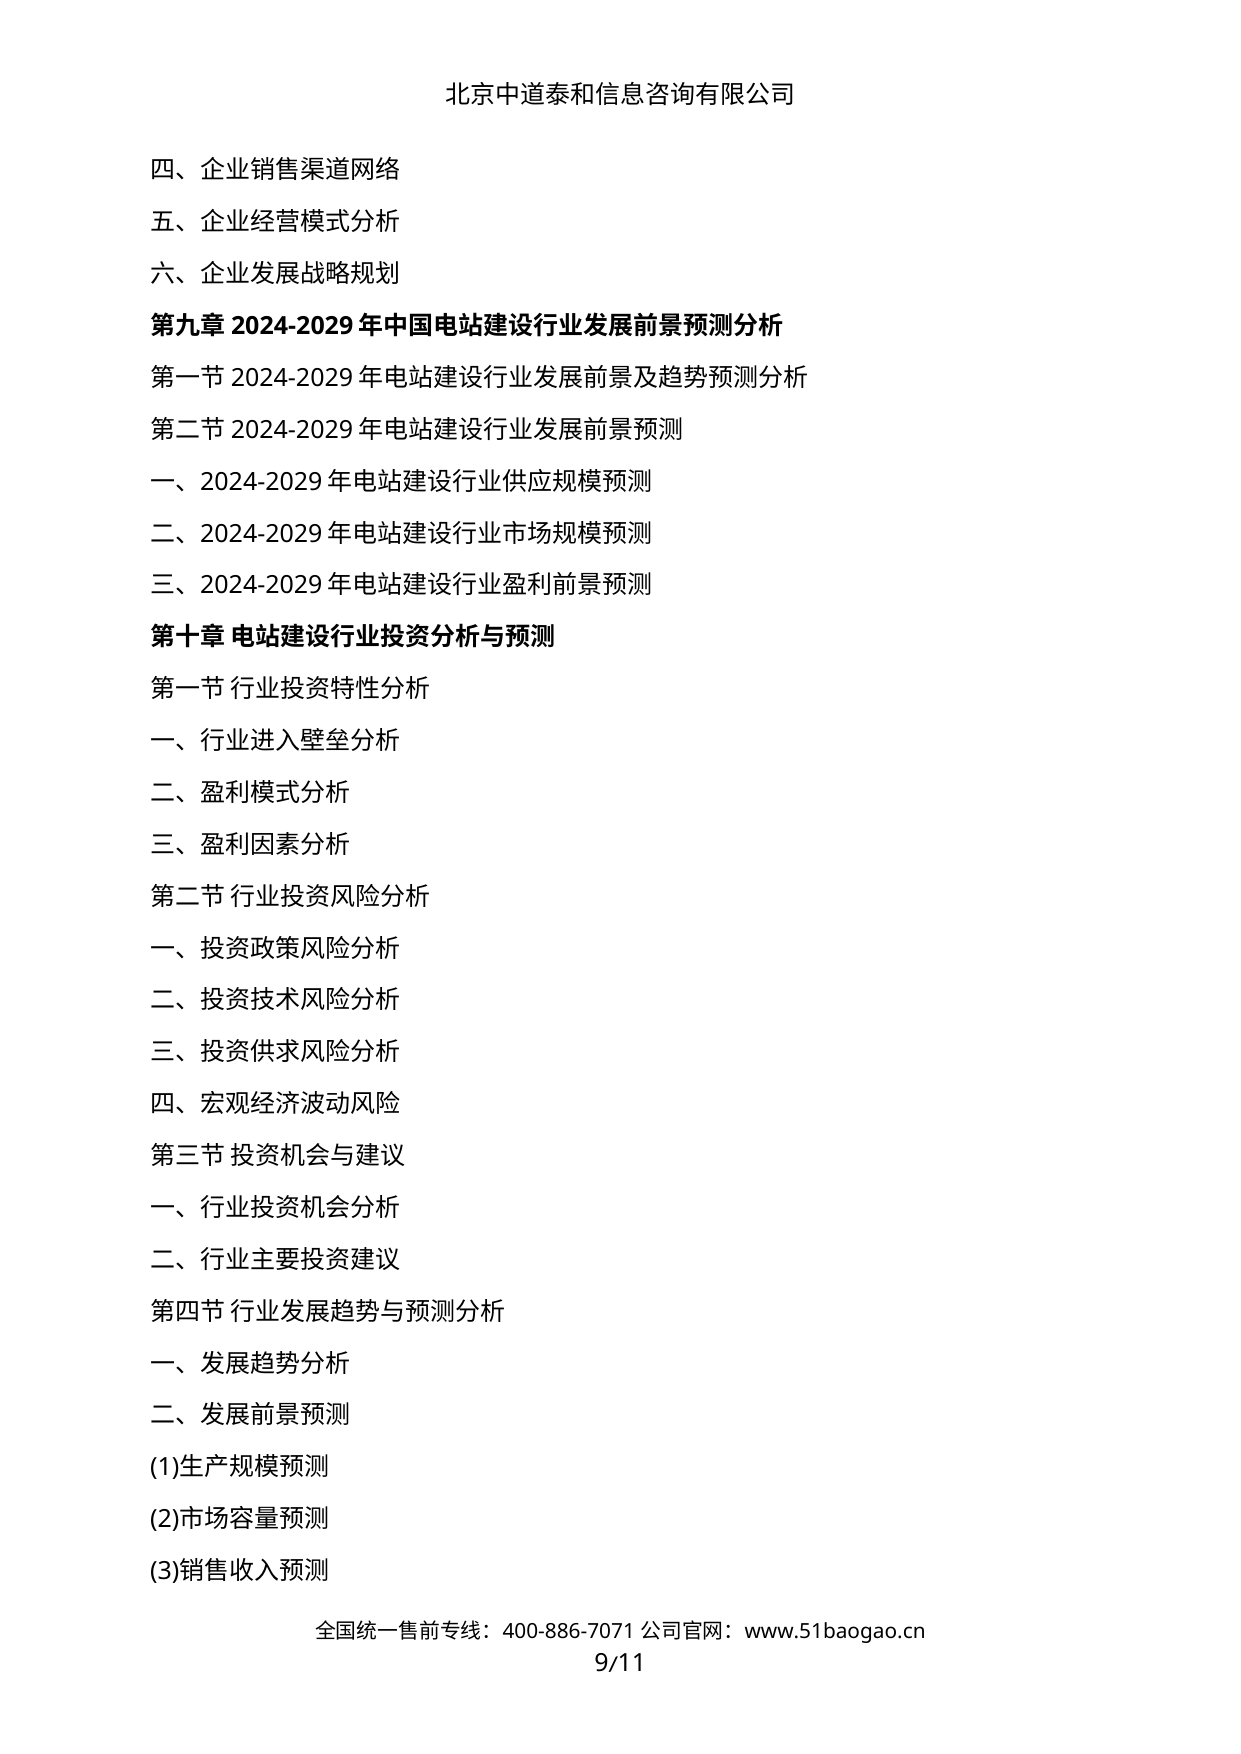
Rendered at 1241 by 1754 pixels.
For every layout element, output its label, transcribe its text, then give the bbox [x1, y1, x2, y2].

text 第三节 投资机会与建议 [150, 1136, 1090, 1172]
text 一、发展趋势分析 [150, 1343, 1090, 1379]
text 一、行业进入壁垒分析 [150, 721, 1090, 757]
text 三、投资供求风险分析 [150, 1032, 1090, 1068]
text 一、行业投资机会分析 [150, 1187, 1090, 1224]
text (3)销售收入预测 [150, 1551, 1090, 1587]
text (2)市场容量预测 [150, 1499, 1090, 1535]
text 四、宏观经济波动风险 [150, 1084, 1090, 1120]
text 第十章 电站建设行业投资分析与预测 [150, 617, 1090, 653]
text 二、2024-2029年电站建设行业市场规模预测 [150, 513, 1090, 549]
text 一、投资政策风险分析 [150, 928, 1090, 964]
text 四、企业销售渠道网络 [150, 150, 1090, 186]
text 五、企业经营模式分析 [150, 202, 1090, 238]
text 三、盈利因素分析 [150, 824, 1090, 861]
text 二、投资技术风险分析 [150, 980, 1090, 1016]
text 二、发展前景预测 [150, 1395, 1090, 1431]
text 二、盈利模式分析 [150, 772, 1090, 809]
text 一、2024-2029年电站建设行业供应规模预测 [150, 461, 1090, 497]
text 第九章 2024-2029年中国电站建设行业发展前景预测分析 [150, 306, 1090, 342]
text 第四节 行业发展趋势与预测分析 [150, 1291, 1090, 1327]
text 第二节 2024-2029年电站建设行业发展前景预测 [150, 409, 1090, 446]
text (1)生产规模预测 [150, 1447, 1090, 1483]
text 第一节 2024-2029年电站建设行业发展前景及趋势预测分析 [150, 357, 1090, 394]
text 二、行业主要投资建议 [150, 1239, 1090, 1276]
text 六、企业发展战略规划 [150, 254, 1090, 290]
text 第一节 行业投资特性分析 [150, 669, 1090, 705]
text 第二节 行业投资风险分析 [150, 876, 1090, 912]
text 三、2024-2029年电站建设行业盈利前景预测 [150, 565, 1090, 601]
